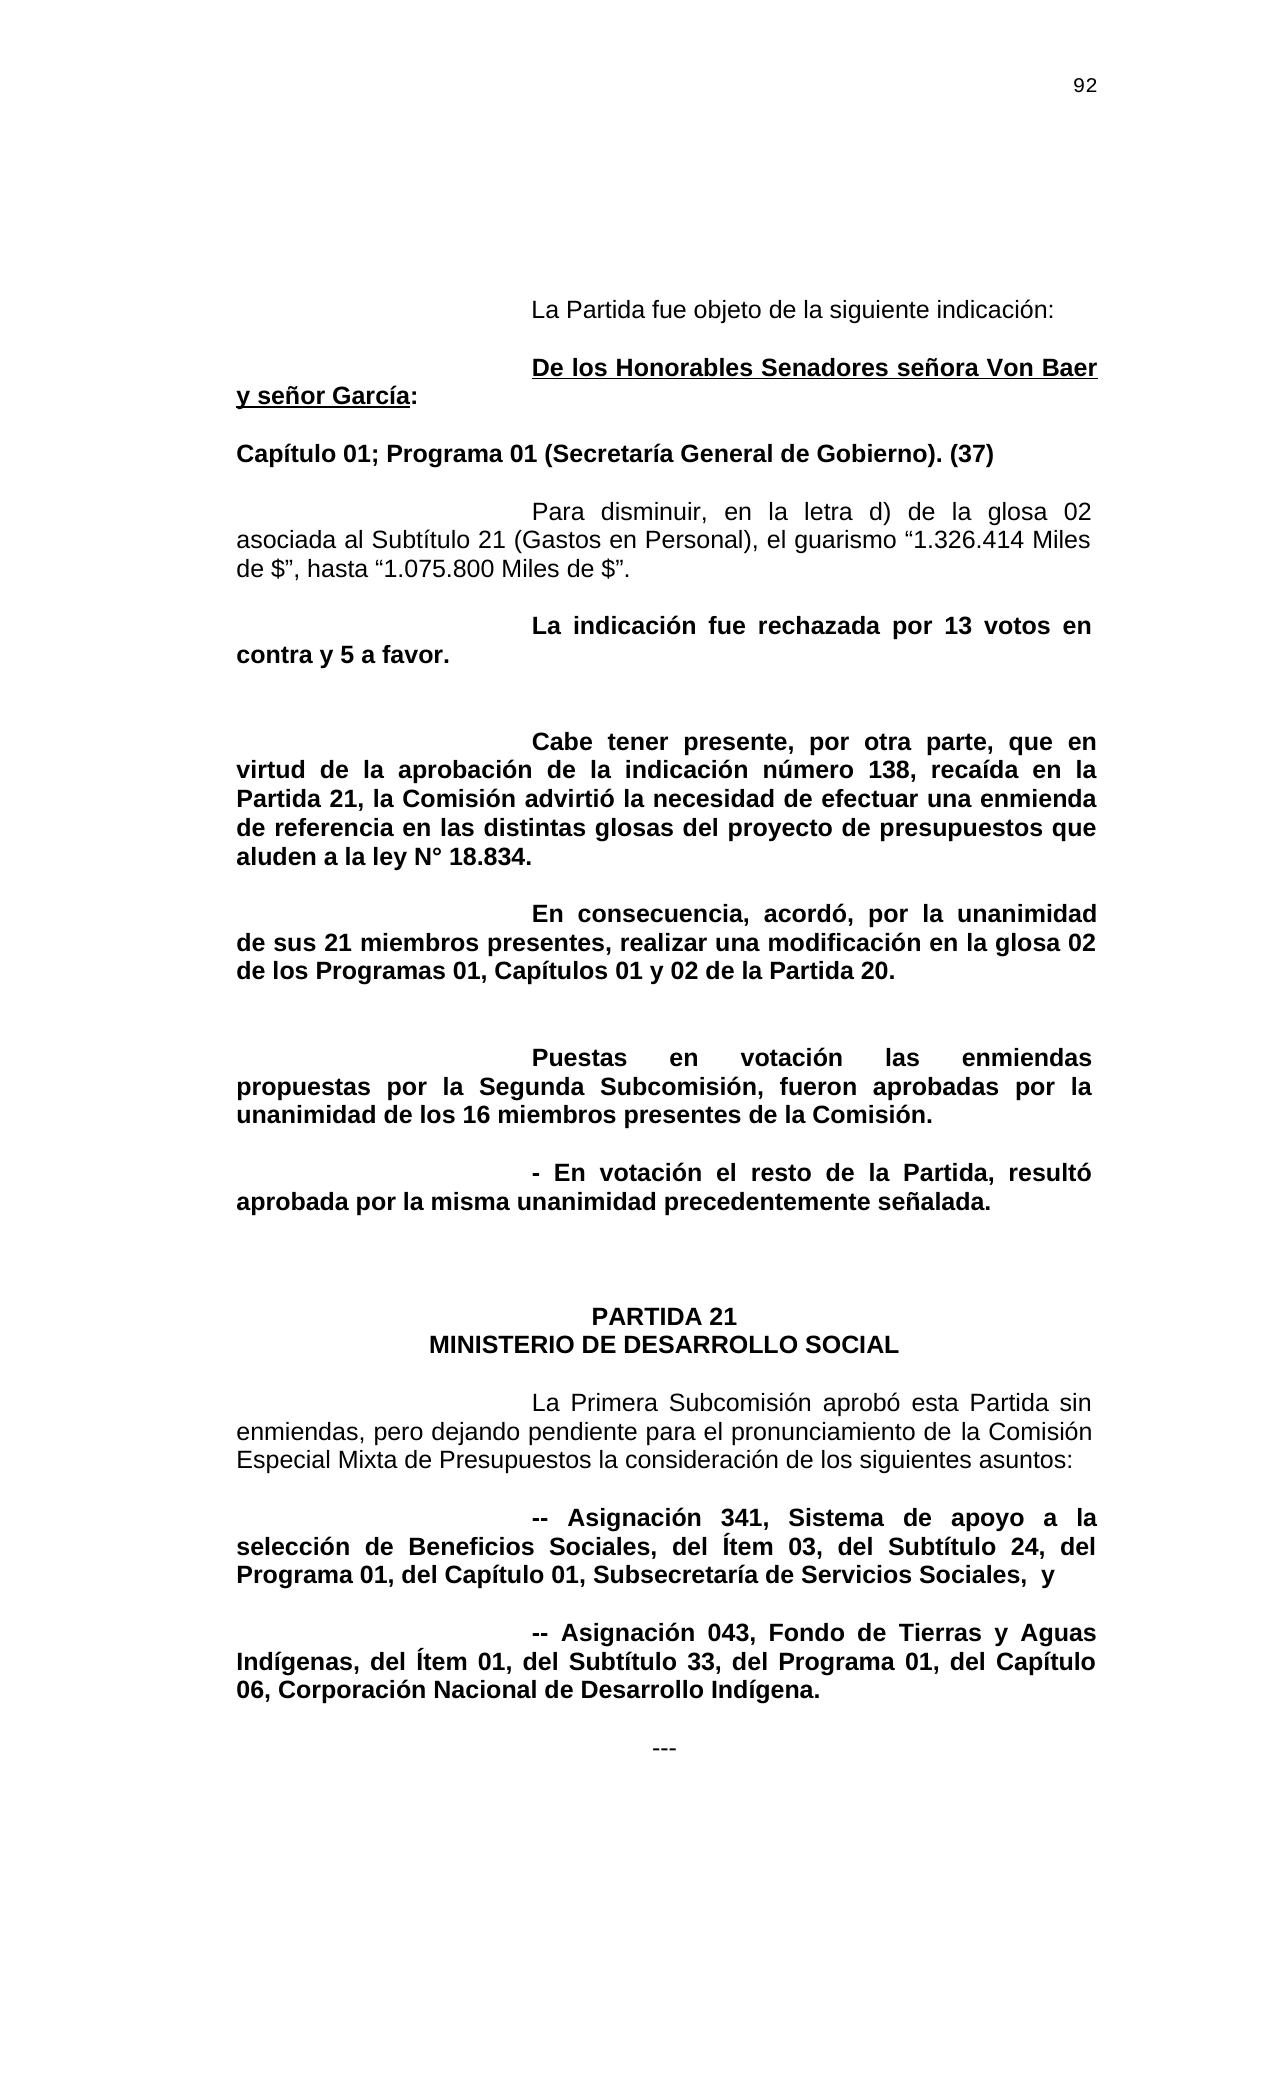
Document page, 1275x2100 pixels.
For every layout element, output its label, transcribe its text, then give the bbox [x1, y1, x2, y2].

text La Primera Subcomisión aprobó esta Partida sin enmiendas, pero dejando pendiente para el pronunciamiento de la Comisión Especial Mixta de Presupuestos la consideración de los siguientes asuntos: [236, 1388, 1092, 1474]
text Para disminuir, en la letra d) de la glosa 02 asociada al Subtítulo 21 (Gastos en Personal), el guarismo “1.326.414 Miles de $”, hasta “1.075.800 Miles de $”. [236, 497, 1092, 583]
text La Partida fue objeto de la siguiente indicación: [236, 295, 1092, 324]
text -- Asignación 043, Fondo de Tierras y Aguas Indígenas, del Ítem 01, del Subtítulo 33, del Programa 01, del Capítulo 06, Corporación Nacional de Desarrollo Indígena. [236, 1618, 1098, 1704]
text Capítulo 01; Programa 01 (Secretaría General de Gobierno). (37) [236, 439, 1092, 468]
text Puestas en votación las enmiendas propuestas por la Segunda Subcomisión, fueron aprobadas por la unanimidad de los 16 miembros presentes de la Comisión. [236, 1043, 1092, 1129]
text De los Honorables Senadores señora Von Baer y señor García: [236, 353, 1098, 410]
text - En votación el resto de la Partida, resultó aprobada por la misma unanimidad precedentemente señalada. [236, 1158, 1092, 1215]
text En consecuencia, acordó, por la unanimidad de sus 21 miembros presentes, realizar una modificación en la glosa 02 de los Programas 01, Capítulos 01 y 02 de la Partida 20. [236, 899, 1098, 985]
text Cabe tener presente, por otra parte, que en virtud de la aprobación de la indicación número 138, recaída en la Partida 21, la Comisión advirtió la necesidad de efectuar una enmienda de referencia en las distintas glosas del proyecto de presupuestos que aluden a la ley N° 18.834. [236, 727, 1098, 870]
text La indicación fue rechazada por 13 votos en contra y 5 a favor. [236, 612, 1092, 669]
text MINISTERIO DE DESARROLLO SOCIAL [236, 1330, 1092, 1359]
text PARTIDA 21 [236, 1302, 1092, 1330]
text --- [236, 1733, 1092, 1762]
text -- Asignación 341, Sistema de apoyo a la selección de Beneficios Sociales, del Ítem 03, del Subtítulo 24, del Programa 01, del Capítulo 01, Subsecretaría de Servicios Sociales, y [236, 1503, 1098, 1589]
